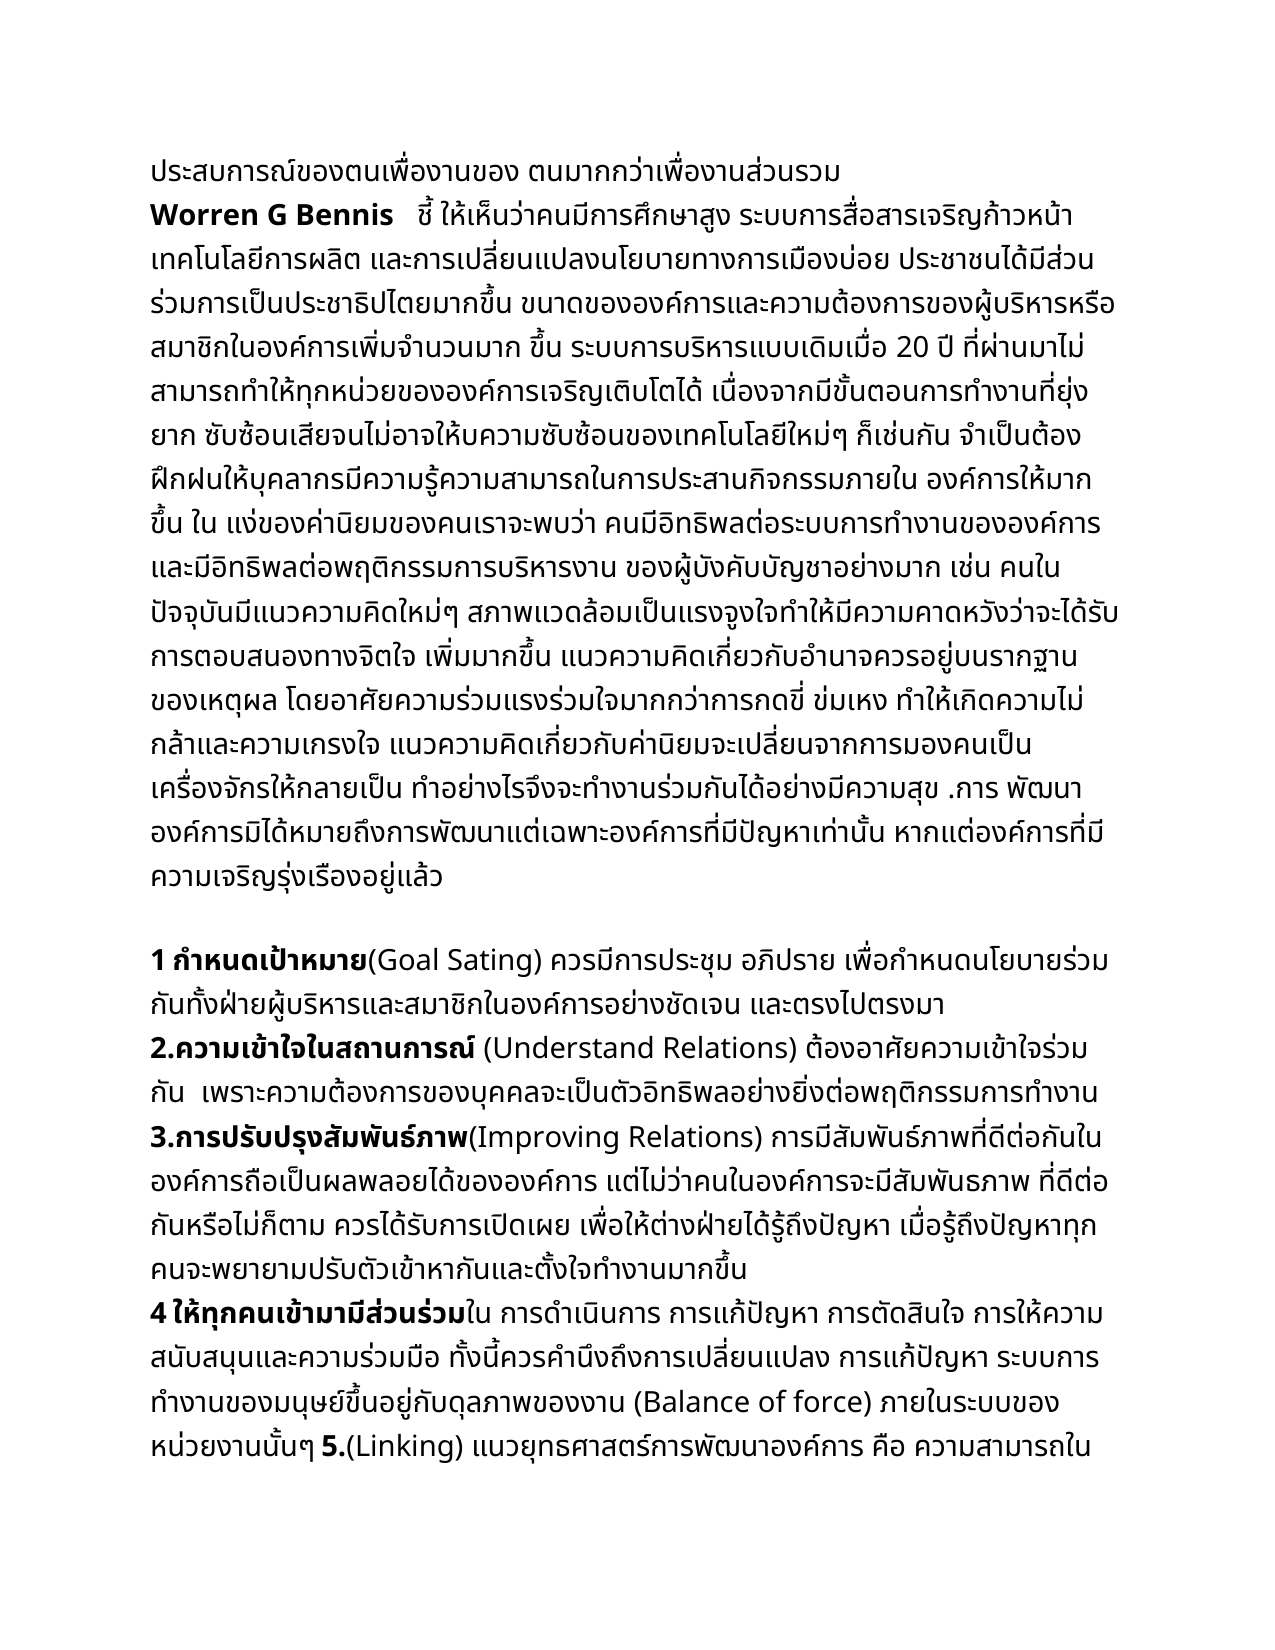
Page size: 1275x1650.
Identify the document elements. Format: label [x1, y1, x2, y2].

text [150, 150, 1125, 1469]
